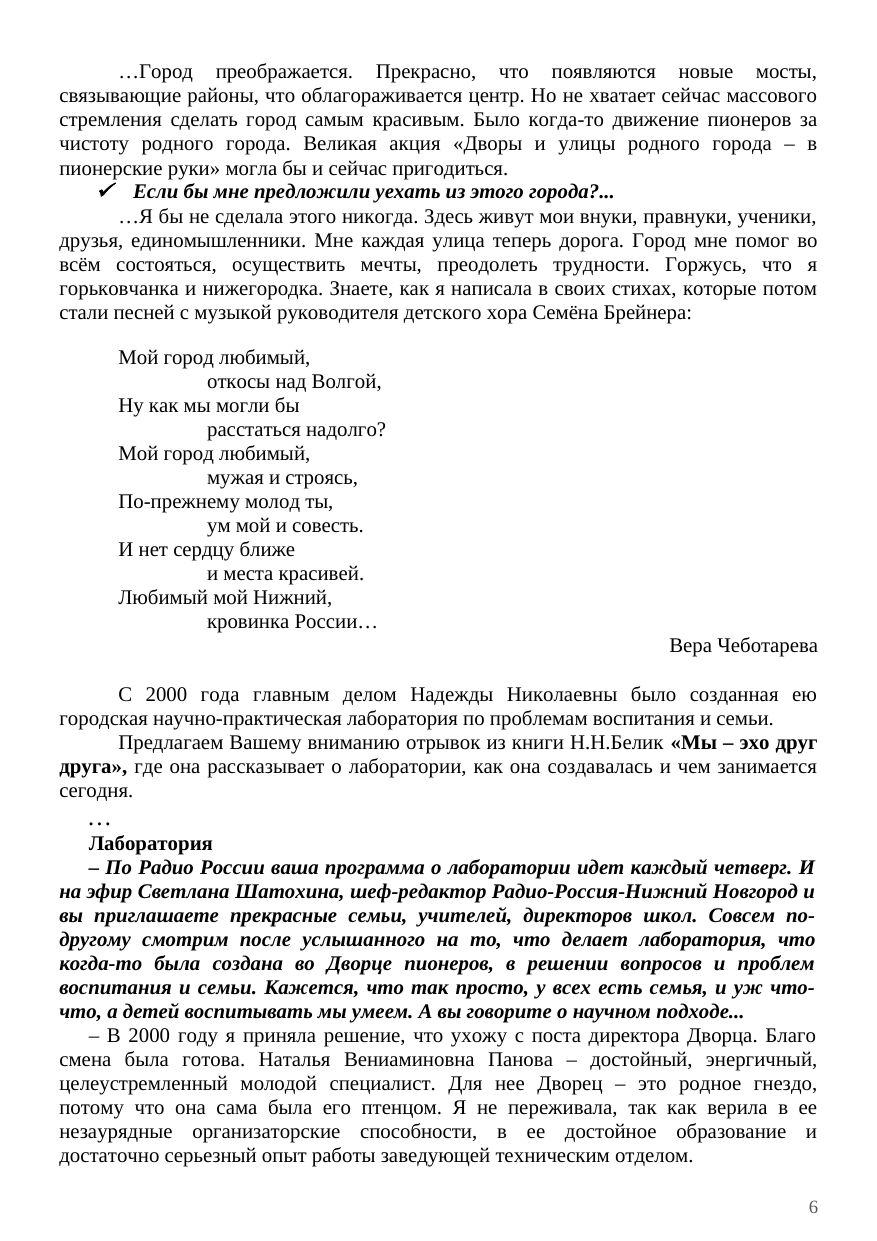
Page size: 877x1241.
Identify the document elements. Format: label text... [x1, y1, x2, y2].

text – По Радио России ваша программа о лаборатории идет каждый четверг. И на эфир Светлана Шатохина, шеф-редактор Радио-Россия-Нижний Новгород и вы приглашаете прекрасные семьи, учителей, директоров школ. Совсем по-другому смотрим после услышанного на то, что делает лаборатория, что когда-то была создана во Дворце пионеров, в решении вопросов и проблем воспитания и семьи. Кажется, что так просто, у всех есть семья, и уж что-что, а детей воспитывать мы умеем. А вы говорите о научном подходе... [59, 855, 818, 1023]
text кровинка России… [207, 609, 818, 633]
text откосы над Волгой, [207, 369, 818, 393]
text Вера Чеботарева [59, 633, 818, 657]
text …Город преображается. Прекрасно, что появляются новые мосты, связывающие районы, что облагораживается центр. Но не хватает сейчас массового стремления сделать город самым красивым. Было когда-то движение пионеров за чистоту родного города. Великая акция «Дворы и улицы родного города – в пионерские руки» могла бы и сейчас пригодиться. [59, 59, 818, 179]
text и места красивей. [207, 561, 818, 585]
text Любимый мой Нижний, [118, 585, 818, 609]
text – В 2000 году я приняла решение, что ухожу с поста директора Дворца. Благо смена была готова. Наталья Вениаминовна Панова – достойный, энергичный, целеустремленный молодой специалист. Для нее Дворец – это родное гнездо, потому что она сама была его птенцом. Я не переживала, так как верила в ее незаурядные организаторские способности, в ее достойное образование и достаточно серьезный опыт работы заведующей техническим отделом. [59, 1023, 818, 1167]
text Предлагаем Вашему вниманию отрывок из книги Н.Н.Белик «Мы – эхо друг друга», где она рассказывает о лаборатории, как она создавалась и чем занимается сегодня. [59, 730, 818, 802]
text ум мой и совесть. [207, 513, 818, 537]
list Если бы мне предложили уехать из этого города?... [95, 179, 818, 203]
text Лаборатория [59, 831, 818, 855]
text Ну как мы могли бы [118, 393, 818, 417]
text С 2000 года главным делом Надежды Николаевны было созданная ею городская научно-практическая лаборатория по проблемам воспитания и семьи. [59, 682, 818, 730]
text Мой город любимый, [118, 441, 818, 465]
text …Я бы не сделала этого никогда. Здесь живут мои внуки, правнуки, ученики, друзья, единомышленники. Мне каждая улица теперь дорога. Город мне помог во всём состояться, осуществить мечты, преодолеть трудности. Горжусь, что я горьковчанка и нижегородка. Знаете, как я написала в своих стихах, которые потом стали песней с музыкой руководителя детского хора Семёна Брейнера: [59, 203, 818, 324]
text По-прежнему молод ты, [118, 489, 818, 513]
text расстаться надолго? [207, 417, 818, 441]
text И нет сердцу ближе [118, 537, 818, 561]
text мужая и строясь, [207, 465, 818, 489]
text Мой город любимый, [118, 345, 818, 369]
text … [59, 802, 818, 831]
